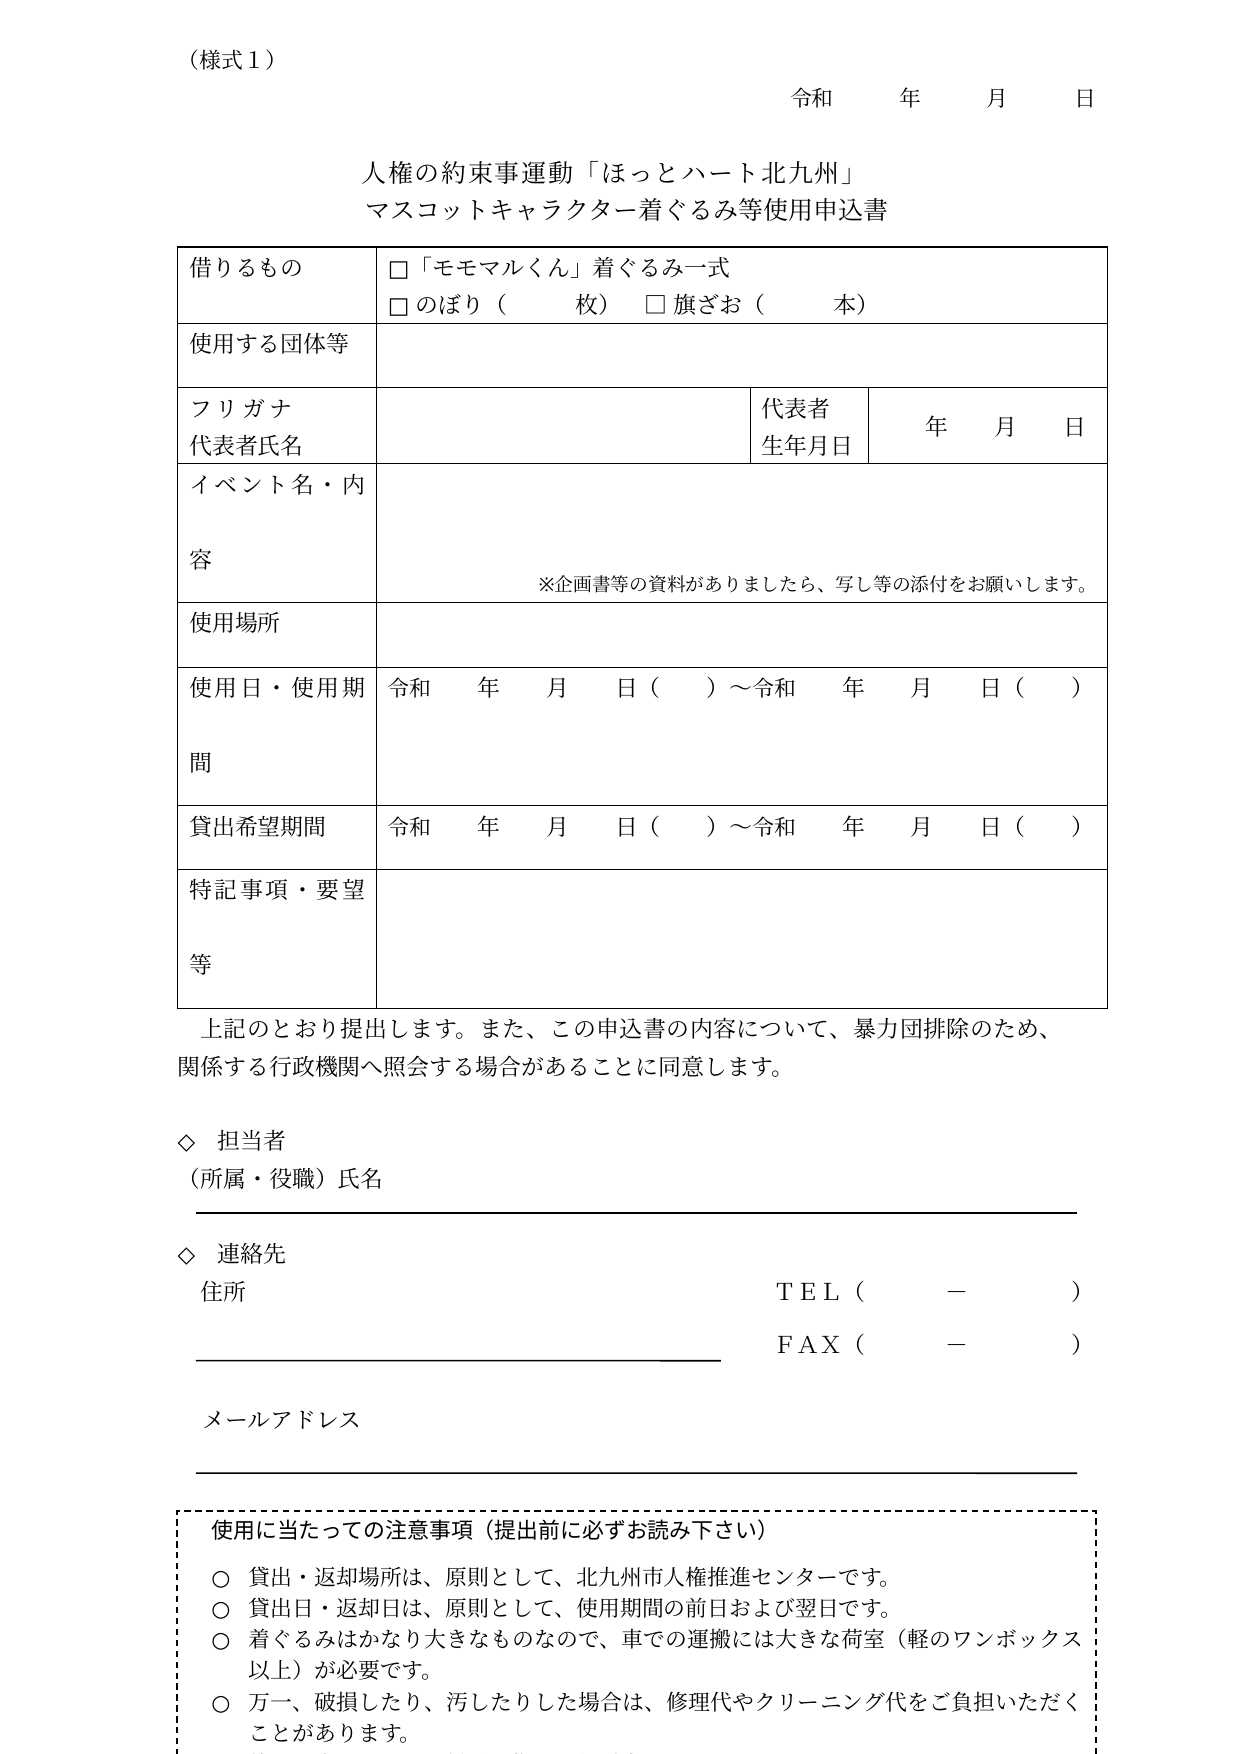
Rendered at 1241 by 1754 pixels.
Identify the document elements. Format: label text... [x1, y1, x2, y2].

table_header 借りるもの [178, 248, 376, 322]
text （様式１） [177, 40, 1063, 78]
table_cell イベント名・内容 [178, 464, 376, 602]
text 上記のとおり提出します。また、この申込書の内容について、暴力団排除のため、関係する行政機関へ照会する場合があることに同意します。 [177, 1009, 1063, 1084]
text ＦＡＸ（ － ） [177, 1325, 1096, 1363]
table_cell 令和 年 月 日（ ）～令和 年 月 日（ ） [377, 668, 1107, 805]
table_cell 貸出希望期間 [178, 806, 376, 869]
table_cell 代表者 生年月日 [751, 388, 868, 463]
table_cell 使用場所 [178, 603, 376, 667]
table_cell [377, 603, 1107, 667]
table_cell 令和 年 月 日（ ）～令和 年 月 日（ ） [377, 806, 1107, 869]
table_cell [377, 870, 1107, 1008]
table_cell 使用する団体等 [178, 324, 376, 387]
table_cell [377, 324, 1107, 387]
text メールアドレス [177, 1400, 1063, 1438]
table_cell 年 月 日 [869, 388, 1107, 463]
table_cell フリガナ 代表者氏名 [178, 388, 376, 463]
text 人権の約束事運動「ほっとハート北九州」 [177, 153, 1063, 190]
table_cell ※企画書等の資料がありましたら、写し等の添付をお願いします。 [377, 464, 1107, 602]
text ◇ 担当者 [177, 1121, 1063, 1159]
text 住所 ＴＥＬ（ － ） [177, 1271, 1096, 1309]
table_cell 特記事項・要望等 [178, 870, 376, 1008]
text （所属・役職）氏名 [177, 1159, 1063, 1196]
text 令和 年 月 日 [177, 78, 1096, 115]
table_cell [377, 388, 750, 463]
text ◇ 連絡先 [177, 1234, 1063, 1271]
text マスコットキャラクター着ぐるみ等使用申込書 [177, 190, 1063, 228]
table_header □「モモマルくん」着ぐるみ一式 □ のぼり（ 枚） □ 旗ざお（ 本） [377, 248, 1107, 322]
table_cell 使用日・使用期間 [178, 668, 376, 805]
